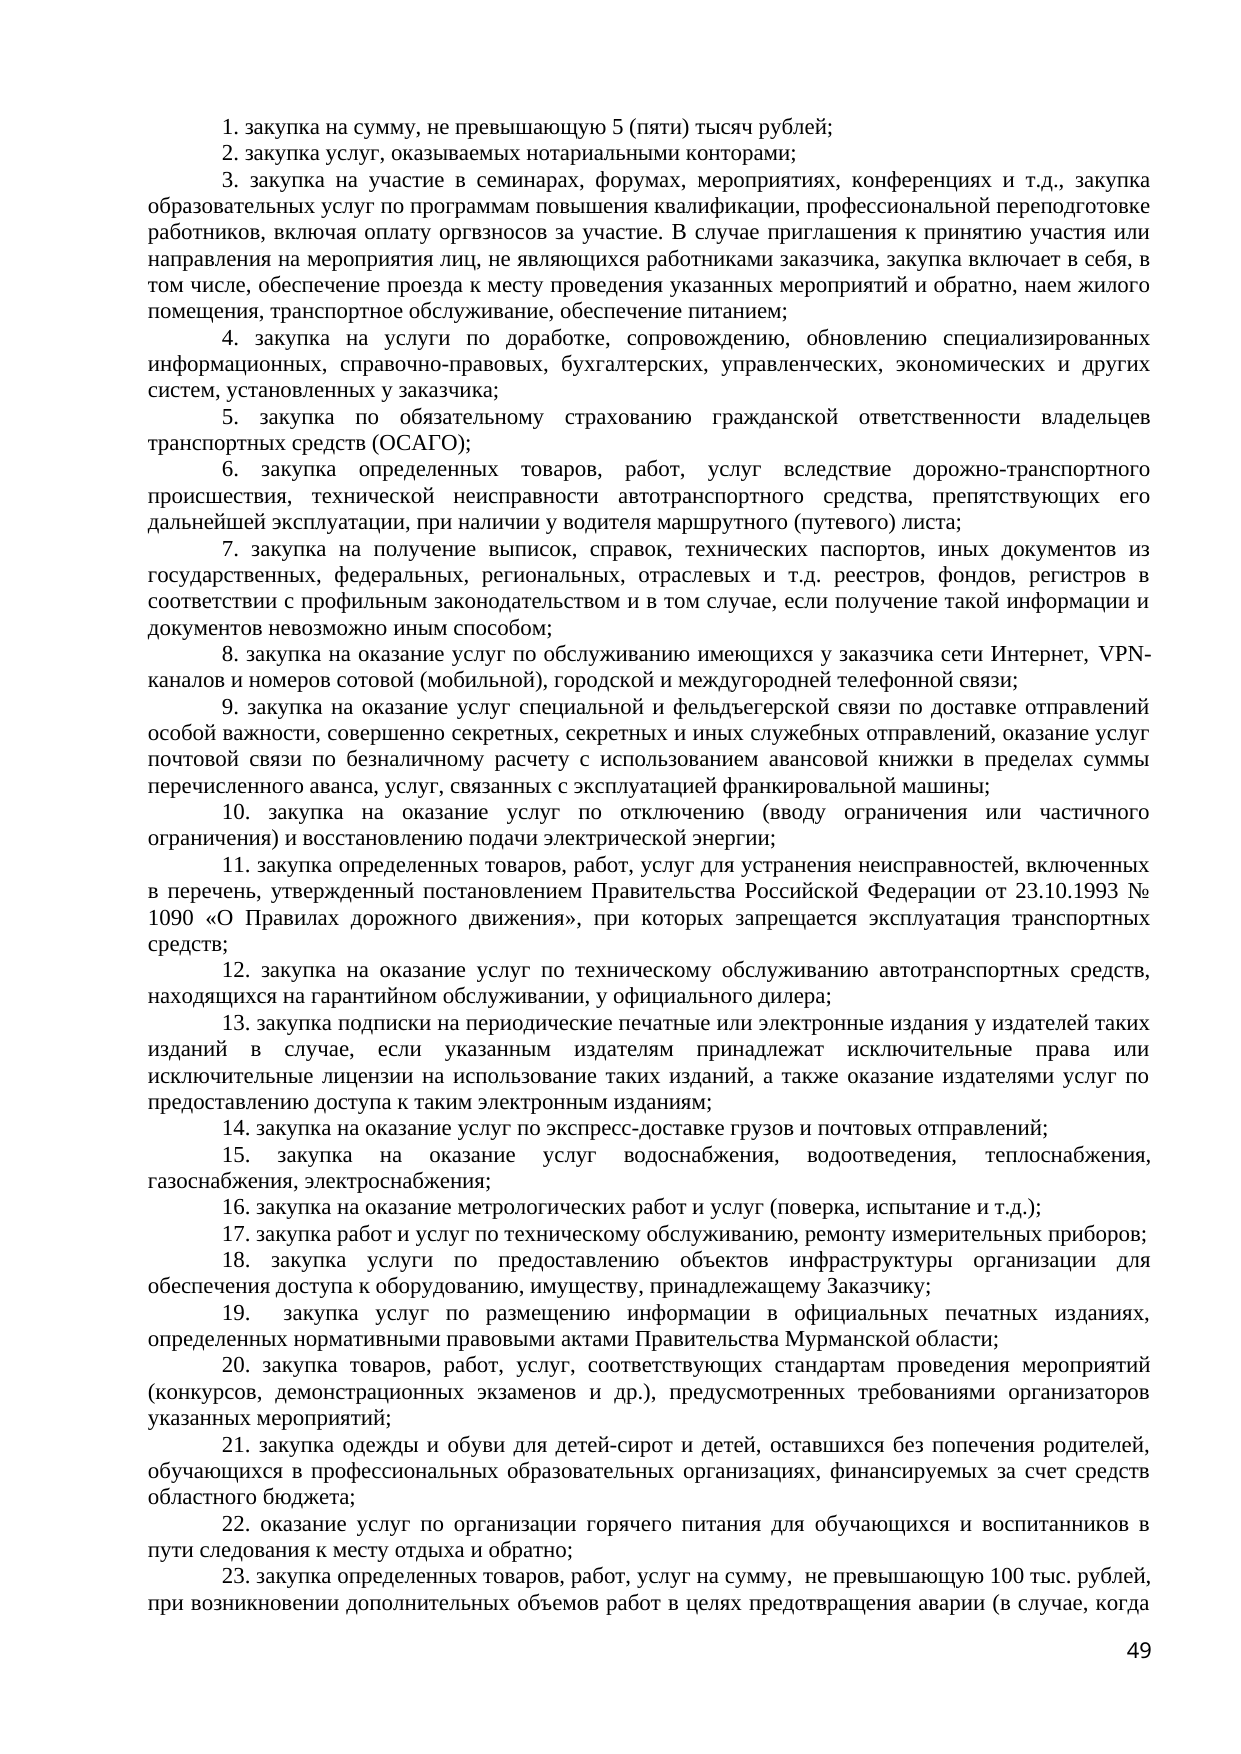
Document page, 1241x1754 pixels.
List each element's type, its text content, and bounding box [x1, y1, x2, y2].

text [148, 1562, 1152, 1615]
text 13. закупка подписки на периодические печатные или электронные издания у издателей таких изданий в случае, если указанным издателям принадлежат исключительные права или исключительные лицензии на использование таких изданий, а также оказание издателями услуг по предоставлению доступа к таким электронным изданиям; [148, 1009, 1152, 1114]
text 15. закупка на оказание услуг водоснабжения, водоотведения, теплоснабжения, газоснабжения, электроснабжения; [148, 1141, 1152, 1193]
text 19. закупка услуг по размещению информации в официальных печатных изданиях, определенных нормативными правовыми актами Правительства Мурманской области; [148, 1299, 1152, 1352]
text 6. закупка определенных товаров, работ, услуг вследствие дорожно-транспортного происшествия, технической неисправности автотранспортного средства, препятствующих его дальнейшей эксплуатации, при наличии у водителя маршрутного (путевого) листа; [148, 456, 1152, 534]
text 10. закупка на оказание услуг по отключению (вводу ограничения или частичного ограничения) и восстановлению подачи электрической энергии; [148, 798, 1152, 851]
text 21. закупка одежды и обуви для детей-сирот и детей, оставшихся без попечения родителей, обучающихся в профессиональных образовательных организациях, финансируемых за счет средств областного бюджета; [148, 1431, 1152, 1510]
text 17. закупка работ и услуг по техническому обслуживанию, ремонту измерительных приборов; [148, 1220, 1152, 1246]
text 14. закупка на оказание услуг по экспресс-доставке грузов и почтовых отправлений; [148, 1114, 1152, 1141]
text 22. оказание услуг по организации горячего питания для обучающихся и воспитанников в пути следования к месту отдыха и обратно; [148, 1510, 1152, 1562]
text 5. закупка по обязательному страхованию гражданской ответственности владельцев транспортных средств (ОСАГО); [148, 403, 1152, 456]
text 18. закупка услуги по предоставлению объектов инфраструктуры организации для обеспечения доступа к оборудованию, имуществу, принадлежащему Заказчику; [148, 1246, 1152, 1299]
text 11. закупка определенных товаров, работ, услуг для устранения неисправностей, включенных в перечень, утвержденный постановлением Правительства Российской Федерации от 23.10.1993 № 1090 «О Правилах дорожного движения», при которых запрещается эксплуатация транспортных средств; [148, 851, 1152, 956]
text 3. закупка на участие в семинарах, форумах, мероприятиях, конференциях и т.д., закупка образовательных услуг по программам повышения квалификации, профессиональной переподготовке работников, включая оплату оргвзносов за участие. В случае приглашения к принятию участия или направления на мероприятия лиц, не являющихся работниками заказчика, закупка включает в себя, в том числе, обеспечение проезда к месту проведения указанных мероприятий и обратно, наем жилого помещения, транспортное обслуживание, обеспечение питанием; [148, 166, 1152, 324]
text 16. закупка на оказание метрологических работ и услуг (поверка, испытание и т.д.); [148, 1193, 1152, 1220]
text 4. закупка на услуги по доработке, сопровождению, обновлению специализированных информационных, справочно-правовых, бухгалтерских, управленческих, экономических и других систем, установленных у заказчика; [148, 324, 1152, 403]
text 1. закупка на сумму, не превышающую 5 (пяти) тысяч рублей; [148, 113, 1152, 139]
text 2. закупка услуг, оказываемых нотариальными конторами; [148, 139, 1152, 166]
text 9. закупка на оказание услуг специальной и фельдъегерской связи по доставке отправлений особой важности, совершенно секретных, секретных и иных служебных отправлений, оказание услуг почтовой связи по безналичному расчету с использованием авансовой книжки в пределах суммы перечисленного аванса, услуг, связанных с эксплуатацией франкировальной машины; [148, 693, 1152, 798]
text 12. закупка на оказание услуг по техническому обслуживанию автотранспортных средств, находящихся на гарантийном обслуживании, у официального дилера; [148, 956, 1152, 1009]
text 20. закупка товаров, работ, услуг, соответствующих стандартам проведения мероприятий (конкурсов, демонстрационных экзаменов и др.), предусмотренных требованиями организаторов указанных мероприятий; [148, 1352, 1152, 1431]
text 8. закупка на оказание услуг по обслуживанию имеющихся у заказчика сети Интернет, VPN-каналов и номеров сотовой (мобильной), городской и междугородней телефонной связи; [148, 640, 1152, 693]
text 7. закупка на получение выписок, справок, технических паспортов, иных документов из государственных, федеральных, региональных, отраслевых и т.д. реестров, фондов, регистров в соответствии с профильным законодательством и в том случае, если получение такой информации и документов невозможно иным способом; [148, 534, 1152, 640]
